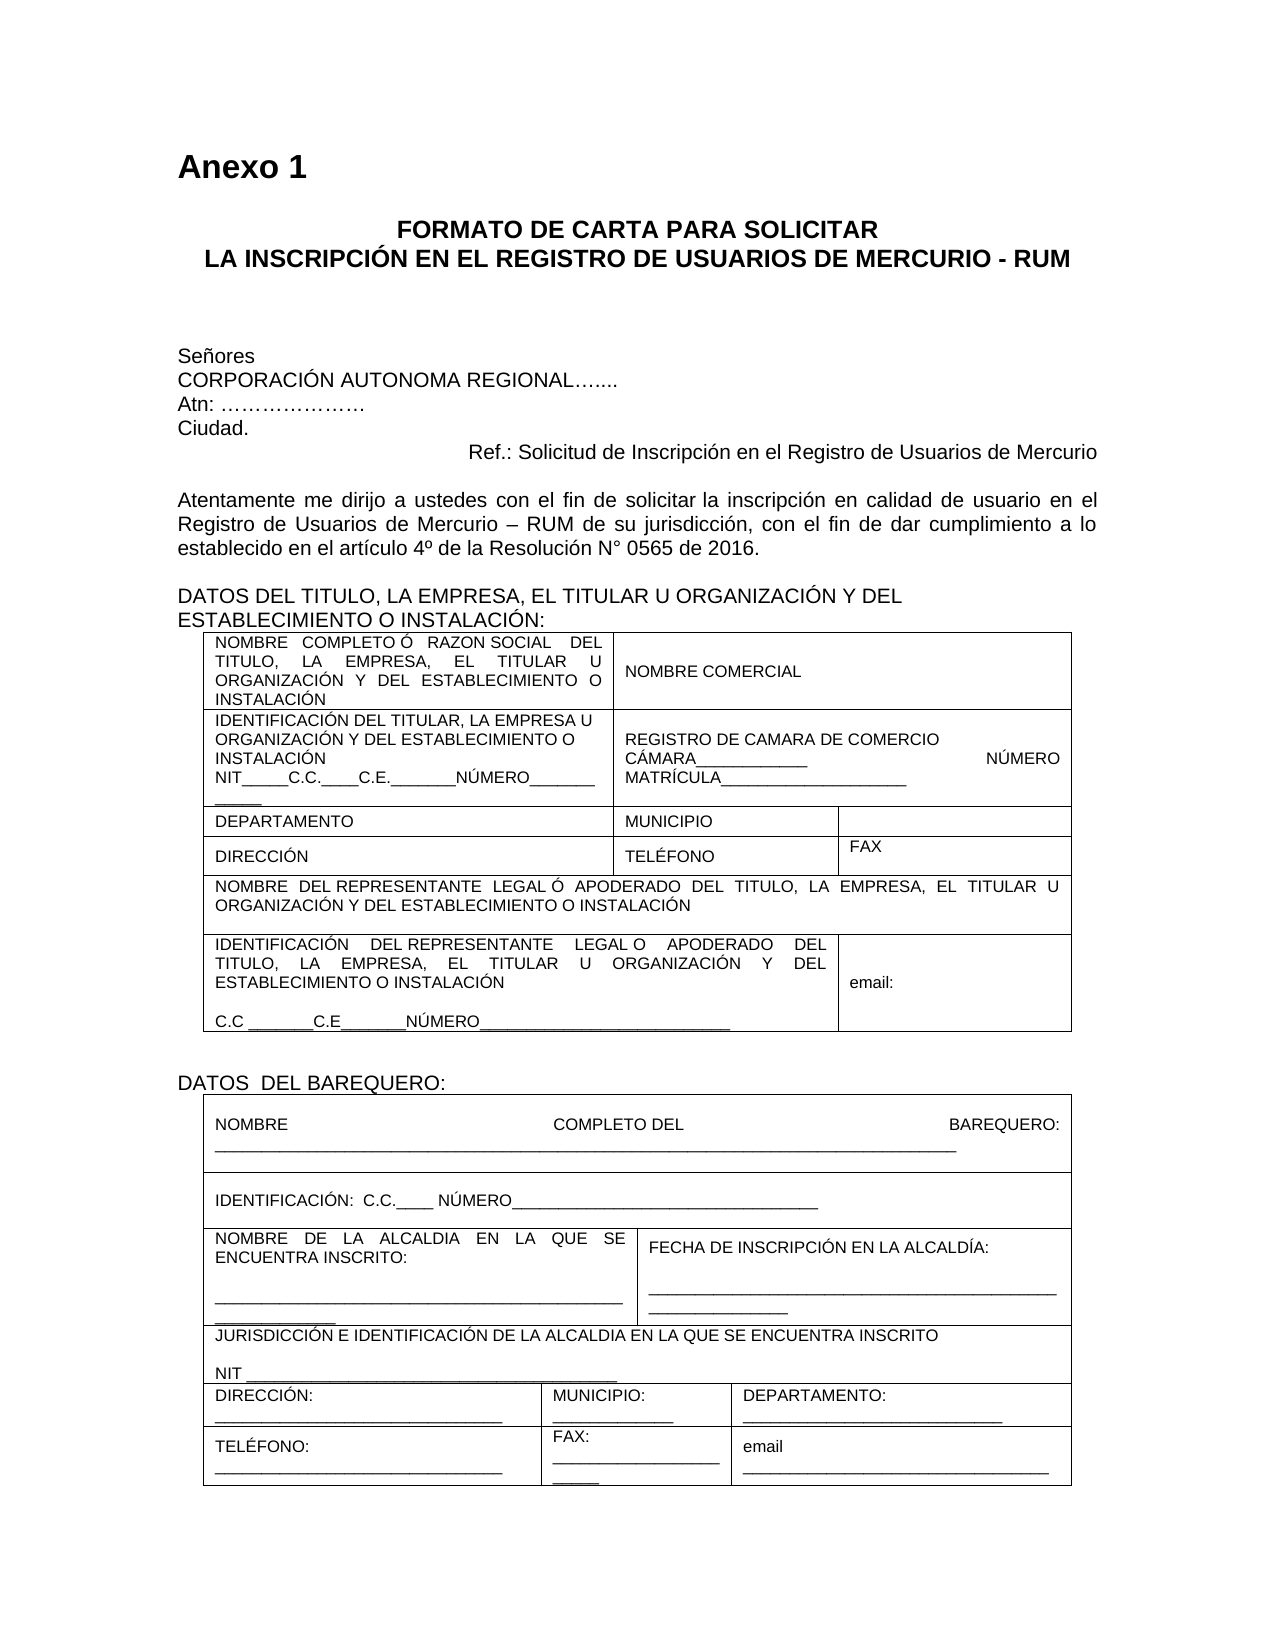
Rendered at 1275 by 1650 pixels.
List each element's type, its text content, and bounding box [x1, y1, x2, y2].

table_cell MUNICIPIO: _____________ [542, 1384, 731, 1426]
text LA INSCRIPCIÓN EN EL REGISTRO DE USUARIOS DE MERCURIO - RUM [177, 243, 1098, 272]
table_cell DIRECCIÓN: _______________________________ [204, 1384, 541, 1426]
table_cell FECHA DE INSCRIPCIÓN EN LA ALCALDÍA: ___________________________________________________________ [638, 1229, 1071, 1324]
table_cell FAX: _______________________ [542, 1427, 731, 1484]
table_cell MUNICIPIO [614, 807, 838, 836]
table_cell [839, 807, 1071, 836]
table_cell NOMBRE DE LA ALCALDIA EN LA QUE SE ENCUENTRA INSCRITO: _________________________________________________________ [204, 1229, 637, 1324]
text Señores [177, 344, 1098, 368]
text FORMATO DE CARTA PARA SOLICITAR [177, 215, 1098, 243]
table_cell FAX [839, 837, 1071, 875]
table_cell DEPARTAMENTO [204, 807, 613, 836]
table_cell TELÉFONO: _______________________________ [204, 1427, 541, 1484]
table_header NOMBRE COMPLETO DEL BAREQUERO: ________________________________________________________________________________ [204, 1095, 1071, 1172]
table_cell e­mail _________________________________ [732, 1427, 1071, 1484]
text Anexo 1 [177, 148, 1098, 186]
table_cell NOMBRE DEL REPRESENTANTE LEGAL Ó APODERADO DEL TITULO, LA EMPRESA, EL TITULAR U ORGANIZACIÓN Y DEL ESTABLECIMIENTO O INSTALACIÓN [204, 876, 1071, 934]
table_header NOMBRE COMPLETO Ó RAZON SOCIAL DEL TITULO, LA EMPRESA, EL TITULAR U ORGANIZACIÓN Y DEL ESTABLECIMIENTO O INSTALACIÓN [204, 633, 613, 709]
table_cell REGISTRO DE CAMARA DE COMERCIO CÁMARA____________ NÚMERO MATRÍCULA____________________ [614, 710, 1071, 806]
text Atentamente me dirijo a ustedes con el fin de solicitar la inscripción en calidad de usuario en el Registro de Usuarios de Mercurio – RUM de su jurisdicción, con el fin de dar cumplimiento a lo establecido en el artículo 4º de la Resolución N° 0565 de 2016. [177, 488, 1098, 560]
table_cell DIRECCIÓN [204, 837, 613, 875]
table_cell e­mail: [839, 935, 1071, 1031]
text Ciudad. [177, 416, 1098, 440]
table_cell TELÉFONO [614, 837, 838, 875]
text DATOS DEL TITULO, LA EMPRESA, EL TITULAR U ORGANIZACIÓN Y DEL ESTABLECIMIENTO O INSTALACIÓN: [177, 584, 1098, 632]
table_cell IDENTIFICACIÓN DEL REPRESENTANTE LEGAL O APODERADO DEL TITULO, LA EMPRESA, EL TITULAR U ORGANIZACIÓN Y DEL ESTABLECIMIENTO O INSTALACIÓN C.C _______C.E_______NÚMERO___________________________ [204, 935, 838, 1031]
table_cell IDENTIFICACIÓN: C.C.____ NÚMERO_________________________________ [204, 1173, 1071, 1228]
text CORPORACIÓN AUTONOMA REGIONAL….... [177, 368, 1098, 392]
table_cell DEPARTAMENTO: ____________________________ [732, 1384, 1071, 1426]
text DATOS DEL BAREQUERO: [177, 1070, 1098, 1094]
text Atn: ………………… [177, 392, 1098, 416]
table_cell JURISDICCIÓN E IDENTIFICACIÓN DE LA ALCALDIA EN LA QUE SE ENCUENTRA INSCRITO NIT ________________________________________ [204, 1326, 1071, 1383]
table_cell IDENTIFICACIÓN DEL TITULAR, LA EMPRESA U ORGANIZACIÓN Y DEL ESTABLECIMIENTO O INSTALACIÓN NIT_____C.C.____C.E._______NÚMERO____________ [204, 710, 613, 806]
text Ref.: Solicitud de Inscripción en el Registro de Usuarios de Mercurio [177, 440, 1098, 464]
table_header NOMBRE COMERCIAL [614, 633, 1071, 709]
